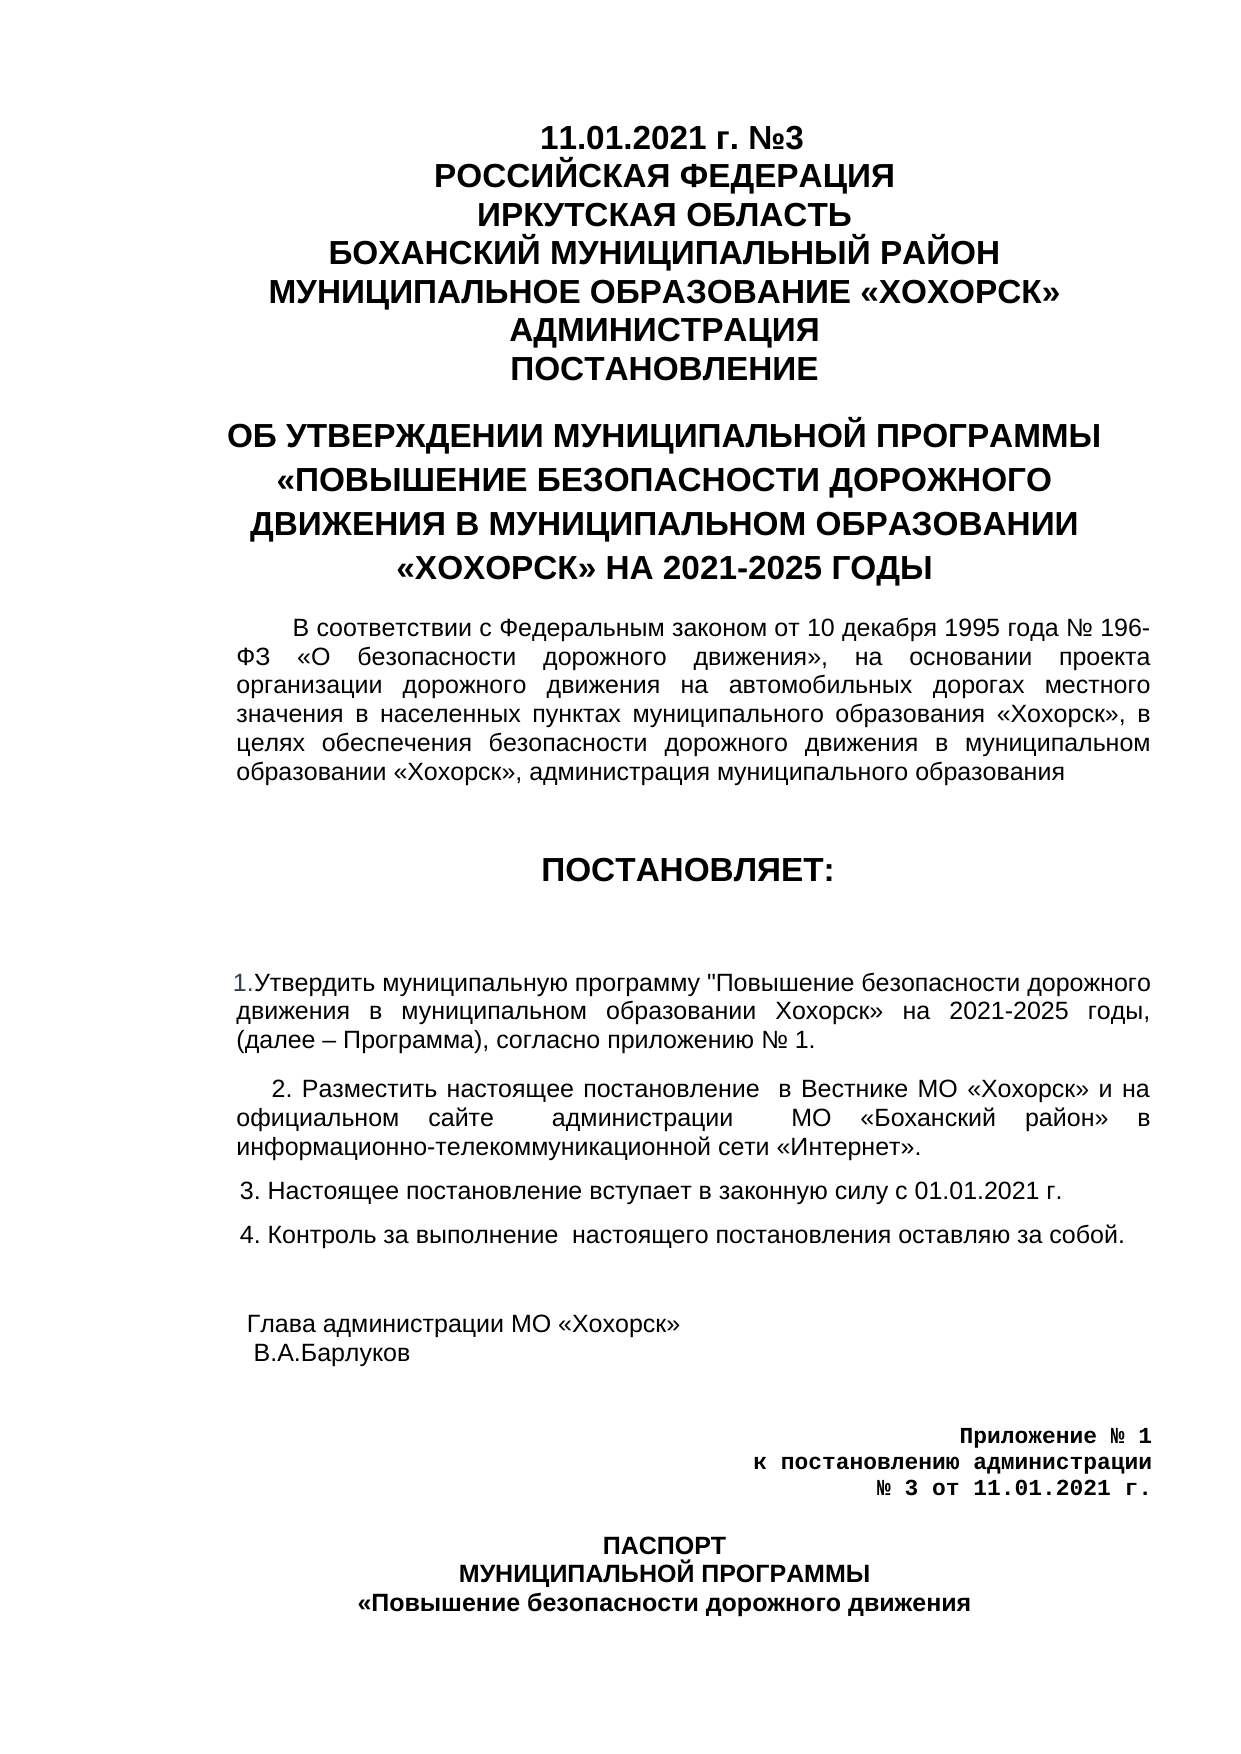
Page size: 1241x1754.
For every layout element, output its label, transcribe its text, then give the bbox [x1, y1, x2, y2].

text 1.Утвердить муниципальную программу "Повышение безопасности дорожного движения в муниципальном образовании Хохорск» на 2021-2025 годы, (далее – Программа), согласно приложению № 1. [177, 967, 1152, 1054]
text МУНИЦИПАЛЬНОЙ ПРОГРАММЫ [177, 1559, 1152, 1588]
text «Повышение безопасности дорожного движения [177, 1588, 1152, 1617]
text ИРКУТСКАЯ ОБЛАСТЬ [177, 195, 1152, 233]
text ОБ УТВЕРЖДЕНИИ МУНИЦИПАЛЬНОЙ ПРОГРАММЫ «ПОВЫШЕНИЕ БЕЗОПАСНОСТИ ДОРОЖНОГО ДВИЖЕНИЯ В МУНИЦИПАЛЬНОМ ОБРАЗОВАНИИ «ХОХОРСК» НА 2021-2025 ГОДЫ [177, 416, 1152, 587]
text БОХАНСКИЙ МУНИЦИПАЛЬНЫЙ РАЙОН МУНИЦИПАЛЬНОЕ ОБРАЗОВАНИЕ «ХОХОРСК» [177, 233, 1152, 310]
text В соответствии с Федеральным законом от 10 декабря 1995 года № 196-ФЗ «О безопасности дорожного движения», на основании проекта организации дорожного движения на автомобильных дорогах местного значения в населенных пунктах муниципального образования «Хохорск», в целях обеспечения безопасности дорожного движения в муниципальном образовании «Хохорск», администрация муниципального образования [236, 613, 1152, 785]
text 3. Настоящее постановление вступает в законную силу с 01.01.2021 г. [177, 1176, 1152, 1205]
text РОССИЙСКАЯ ФЕДЕРАЦИЯ [177, 157, 1152, 195]
text ПАСПОРТ [177, 1531, 1152, 1559]
text ПОСТАНОВЛЕНИЕ [177, 349, 1152, 387]
text Приложение № 1 [177, 1424, 1152, 1450]
text 4. Контроль за выполнение настоящего постановления оставляю за собой. [177, 1220, 1152, 1249]
text ПОСТАНОВЛЯЕТ: [177, 850, 1152, 888]
text 2. Разместить настоящее постановление в Вестнике МО «Хохорск» и на официальном сайте администрации МО «Боханский район» в информационно-телекоммуникационной сети «Интернет». [177, 1074, 1152, 1160]
text Глава администрации МО «Хохорск» [177, 1309, 1152, 1338]
text к постановлению администрации [177, 1450, 1152, 1476]
text № 3 от 11.01.2021 г. [177, 1476, 1152, 1502]
text 11.01.2021 г. №3 [177, 118, 1152, 157]
text В.А.Барлуков [177, 1338, 1152, 1367]
text АДМИНИСТРАЦИЯ [177, 310, 1152, 349]
